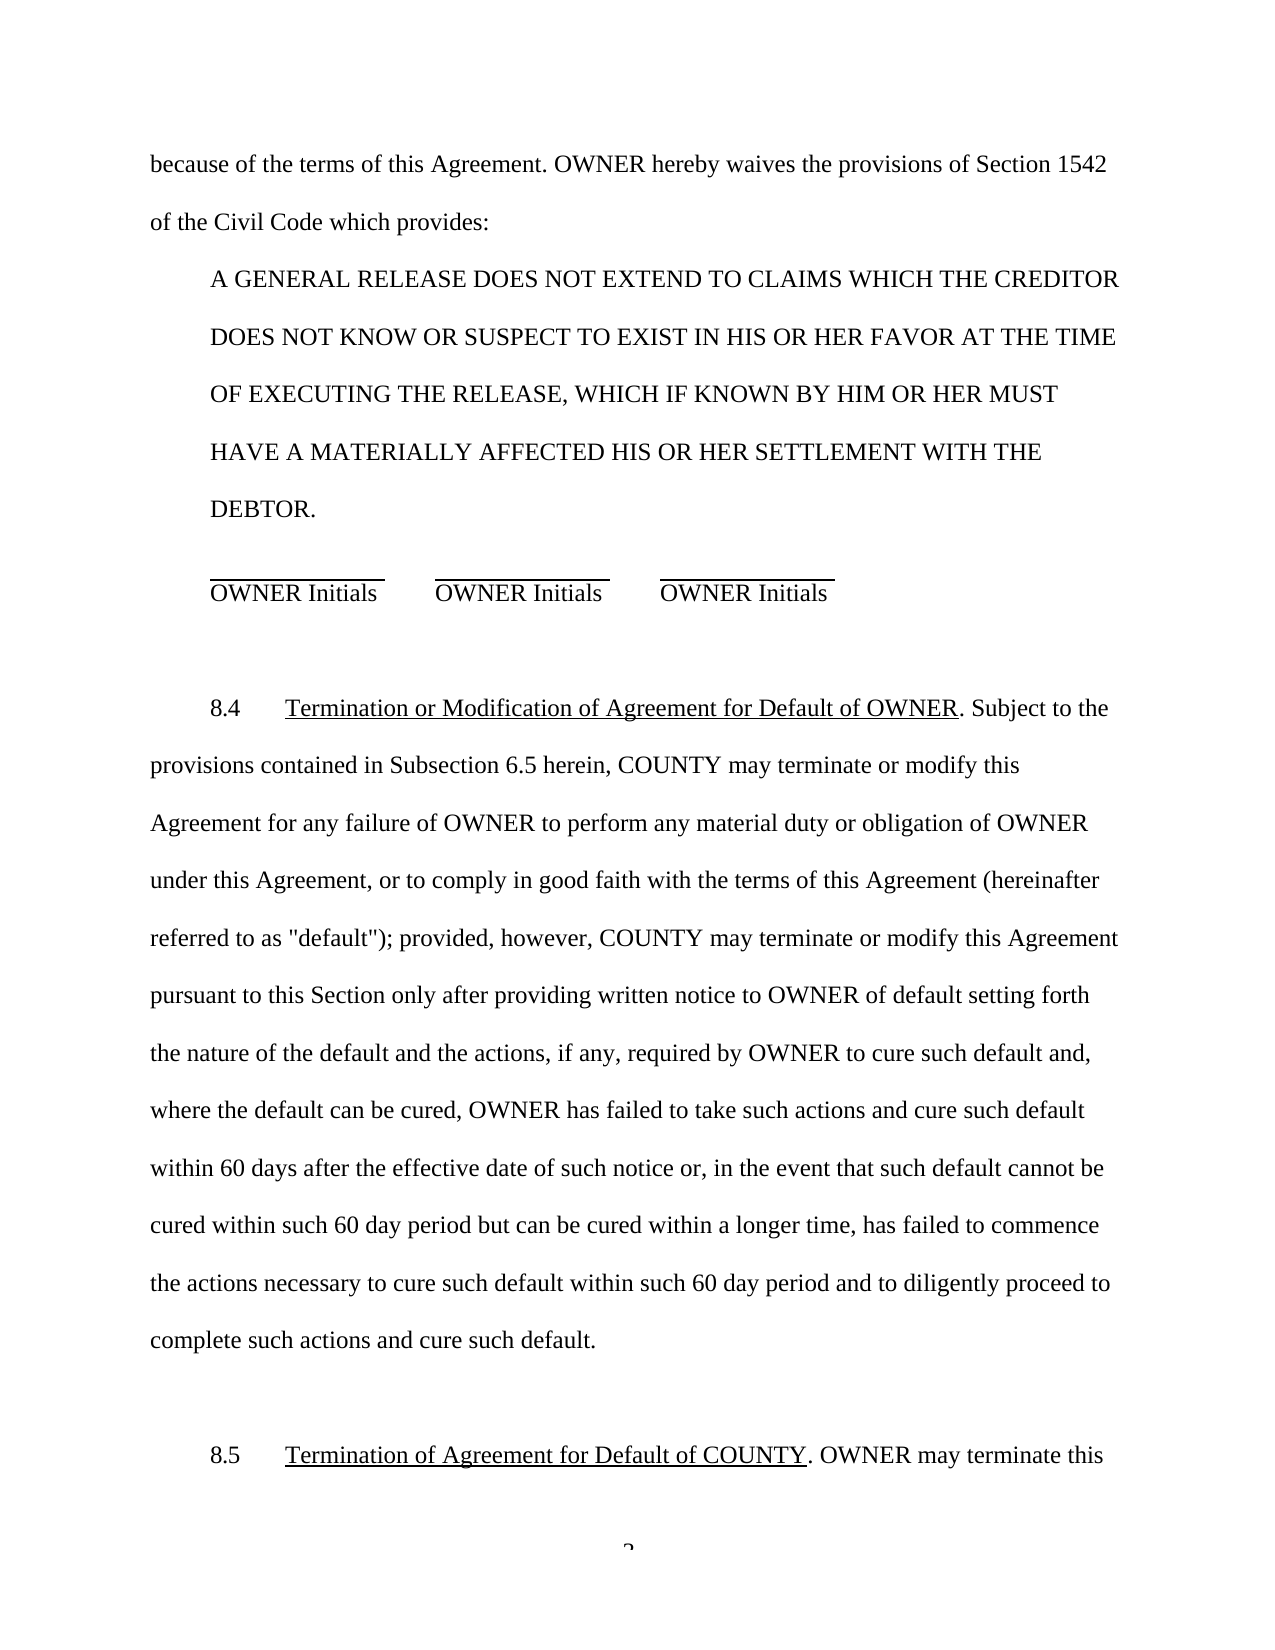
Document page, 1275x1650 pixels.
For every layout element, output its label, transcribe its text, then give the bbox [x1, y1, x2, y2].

text because of the terms of this Agreement. OWNER hereby waives the provisions of Section 1542 of the Civil Code which provides: [150, 149, 1122, 235]
list Termination or Modification of Agreement for Default of OWNER. Subject to the [210, 693, 1212, 721]
text provisions contained in Subsection 6.5 herein, COUNTY may terminate or modify this Agreement for any failure of OWNER to perform any material duty or obligation of OWNER under this Agreement, or to comply in good faith with the terms of this Agreement (hereinafter referred to as "default"); provided, however, COUNTY may terminate or modify this Agreement pursuant to this Section only after providing written notice to OWNER of default setting forth the nature of the default and the actions, if any, required by OWNER to cure such default and, where the default can be cured, OWNER has failed to take such actions and cure such default within 60 days after the effective date of such notice or, in the event that such default cannot be cured within such 60 day period but can be cured within a longer time, has failed to commence the actions necessary to cure such default within such 60 day period and to diligently proceed to complete such actions and cure such default. [150, 750, 1123, 1354]
text OWNER Initials OWNER Initials OWNER Initials [210, 575, 1212, 606]
list Termination of Agreement for Default of COUNTY. OWNER may terminate this [210, 1440, 1212, 1469]
text A GENERAL RELEASE DOES NOT EXTEND TO CLAIMS WHICH THE CREDITOR DOES NOT KNOW OR SUSPECT TO EXIST IN HIS OR HER FAVOR AT THE TIME OF EXECUTING THE RELEASE, WHICH IF KNOWN BY HIM OR HER MUST HAVE A MATERIALLY AFFECTED HIS OR HER SETTLEMENT WITH THE DEBTOR. [210, 264, 1126, 523]
